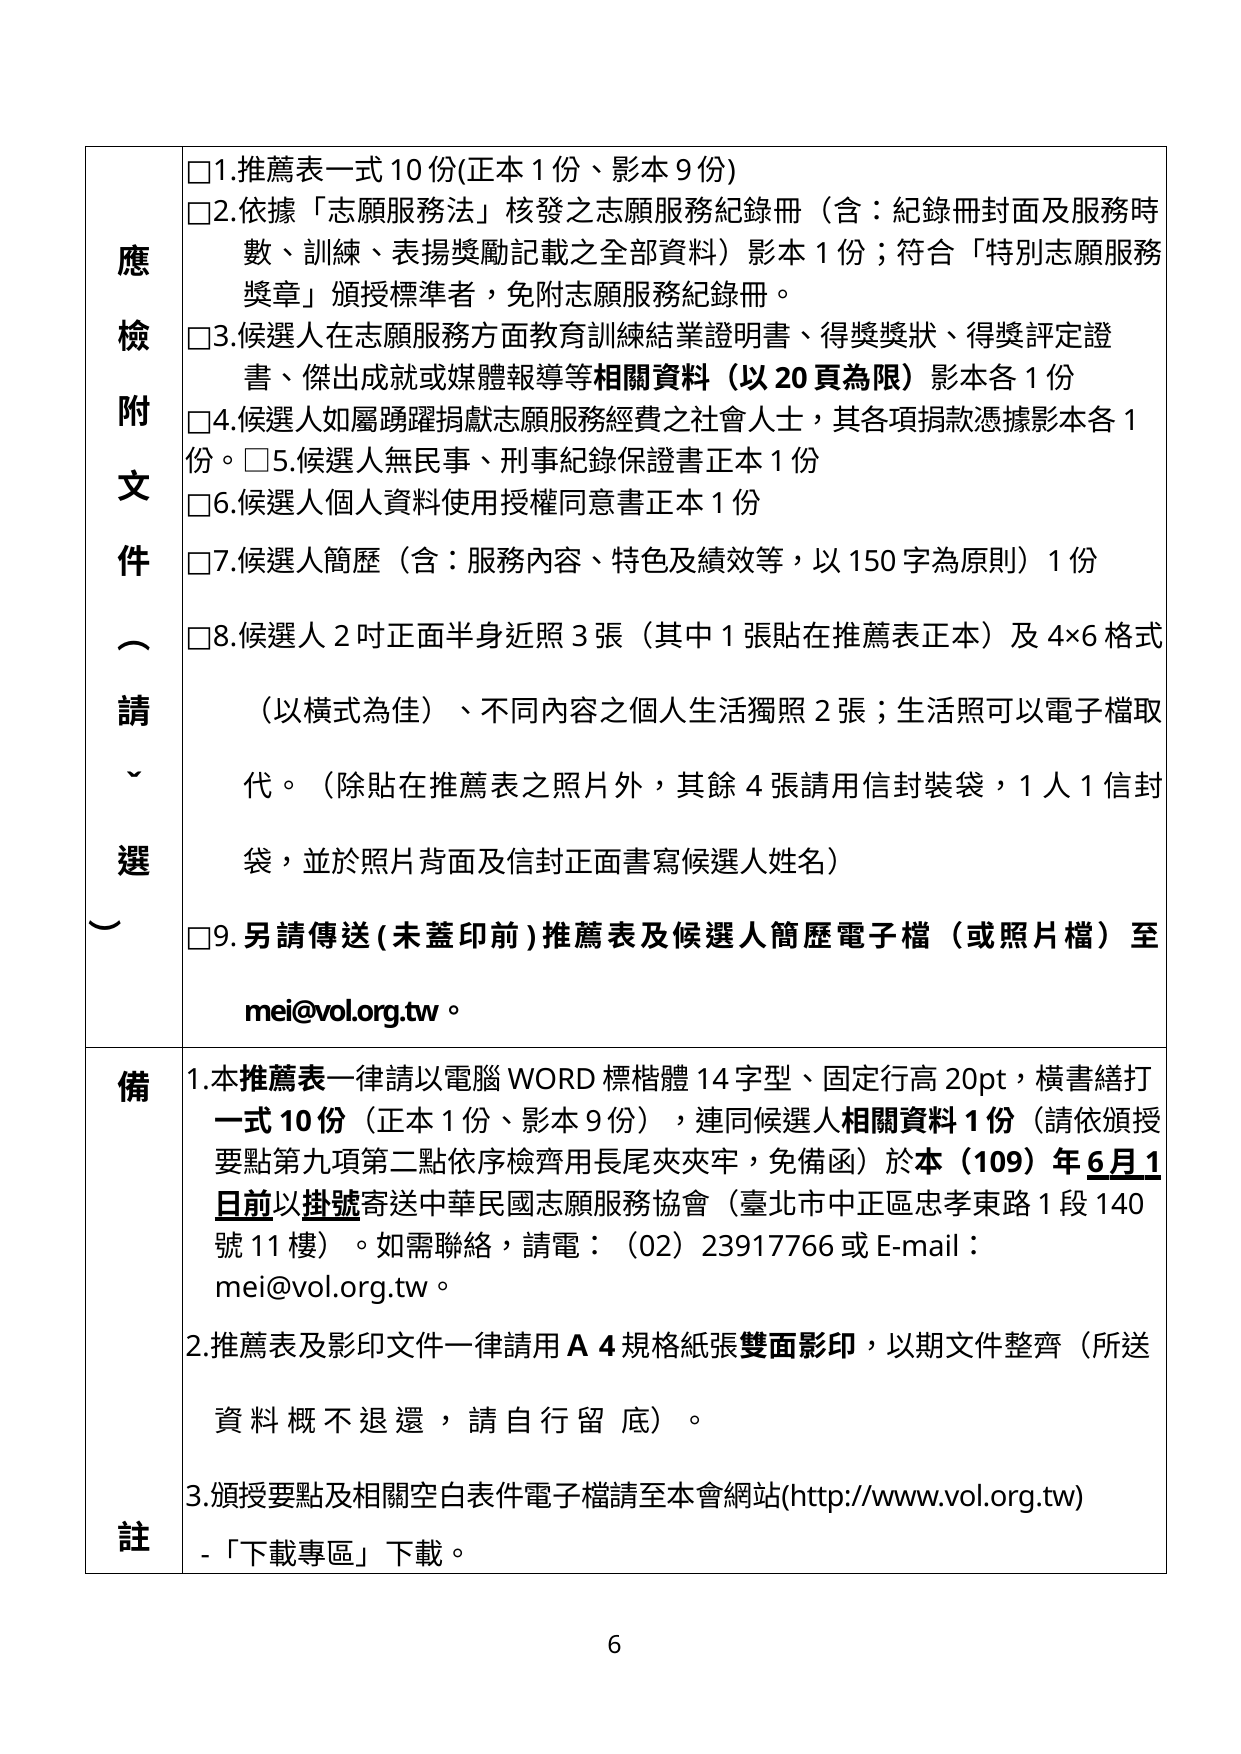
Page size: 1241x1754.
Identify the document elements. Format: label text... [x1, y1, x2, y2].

table_cell 備 註 [86, 1048, 182, 1573]
table_cell □1.推薦表一式10份(正本1份、影本9份) □2.依據「志願服務法」核發之志願服務紀錄冊（含：紀錄冊封面及服務時數、訓練、表揚獎勵記載之全部資料）影本1份；符合「特別志願服務獎章」頒授標準者，免附志願服務紀錄冊。 □3.候選人在志願服務方面教育訓練結業證明書、得獎獎狀、得獎評定證書、傑出成就或媒體報導等相關資料（以20頁為限）影本各1份 □4.候選人如屬踴躍捐獻志願服務經費之社會人士，其各項捐款憑據影本各1份。□5.候選人無民事、刑事紀錄保證書正本1份 □6.候選人個人資料使用授權同意書正本1份 □7.候選人簡歷（含：服務內容、特色及績效等，以150字為原則）1份 □8.候選人2吋正面半身近照3張（其中1張貼在推薦表正本）及4×6格式（以橫式為佳）、不同內容之個人生活獨照2張；生活照可以電子檔取代。（除貼在推薦表之照片外，其餘4張請用信封裝袋，1人1信封袋，並於照片背面及信封正面書寫候選人姓名） □9.另請傳送(未蓋印前)推薦表及候選人簡歷電子檔（或照片檔）至mei@vol.org.tw。 [183, 147, 1166, 1047]
table_cell 應 檢 附 文 件 ︵ 請 ˇ 選 ︶ [86, 147, 182, 1047]
table_cell 1.本推薦表一律請以電腦WORD標楷體14字型、固定行高20pt，橫書繕打一式10份（正本1份、影本9份），連同候選人相關資料1份（請依頒授要點第九項第二點依序檢齊用長尾夾夾牢，免備函）於本（109）年6月1日前以掛號寄送中華民國志願服務協會（臺北市中正區忠孝東路1段140號11樓）。如需聯絡，請電：（02）23917766或E-mail： mei@vol.org.tw。 2.推薦表及影印文件一律請用Ａ4規格紙張雙面影印，以期文件整齊（所送資料概不退還，請自行留底）。 3.頒授要點及相關空白表件電子檔請至本會網站(http://www.vol.org.tw) -「下載專區」下載。 [183, 1048, 1166, 1573]
